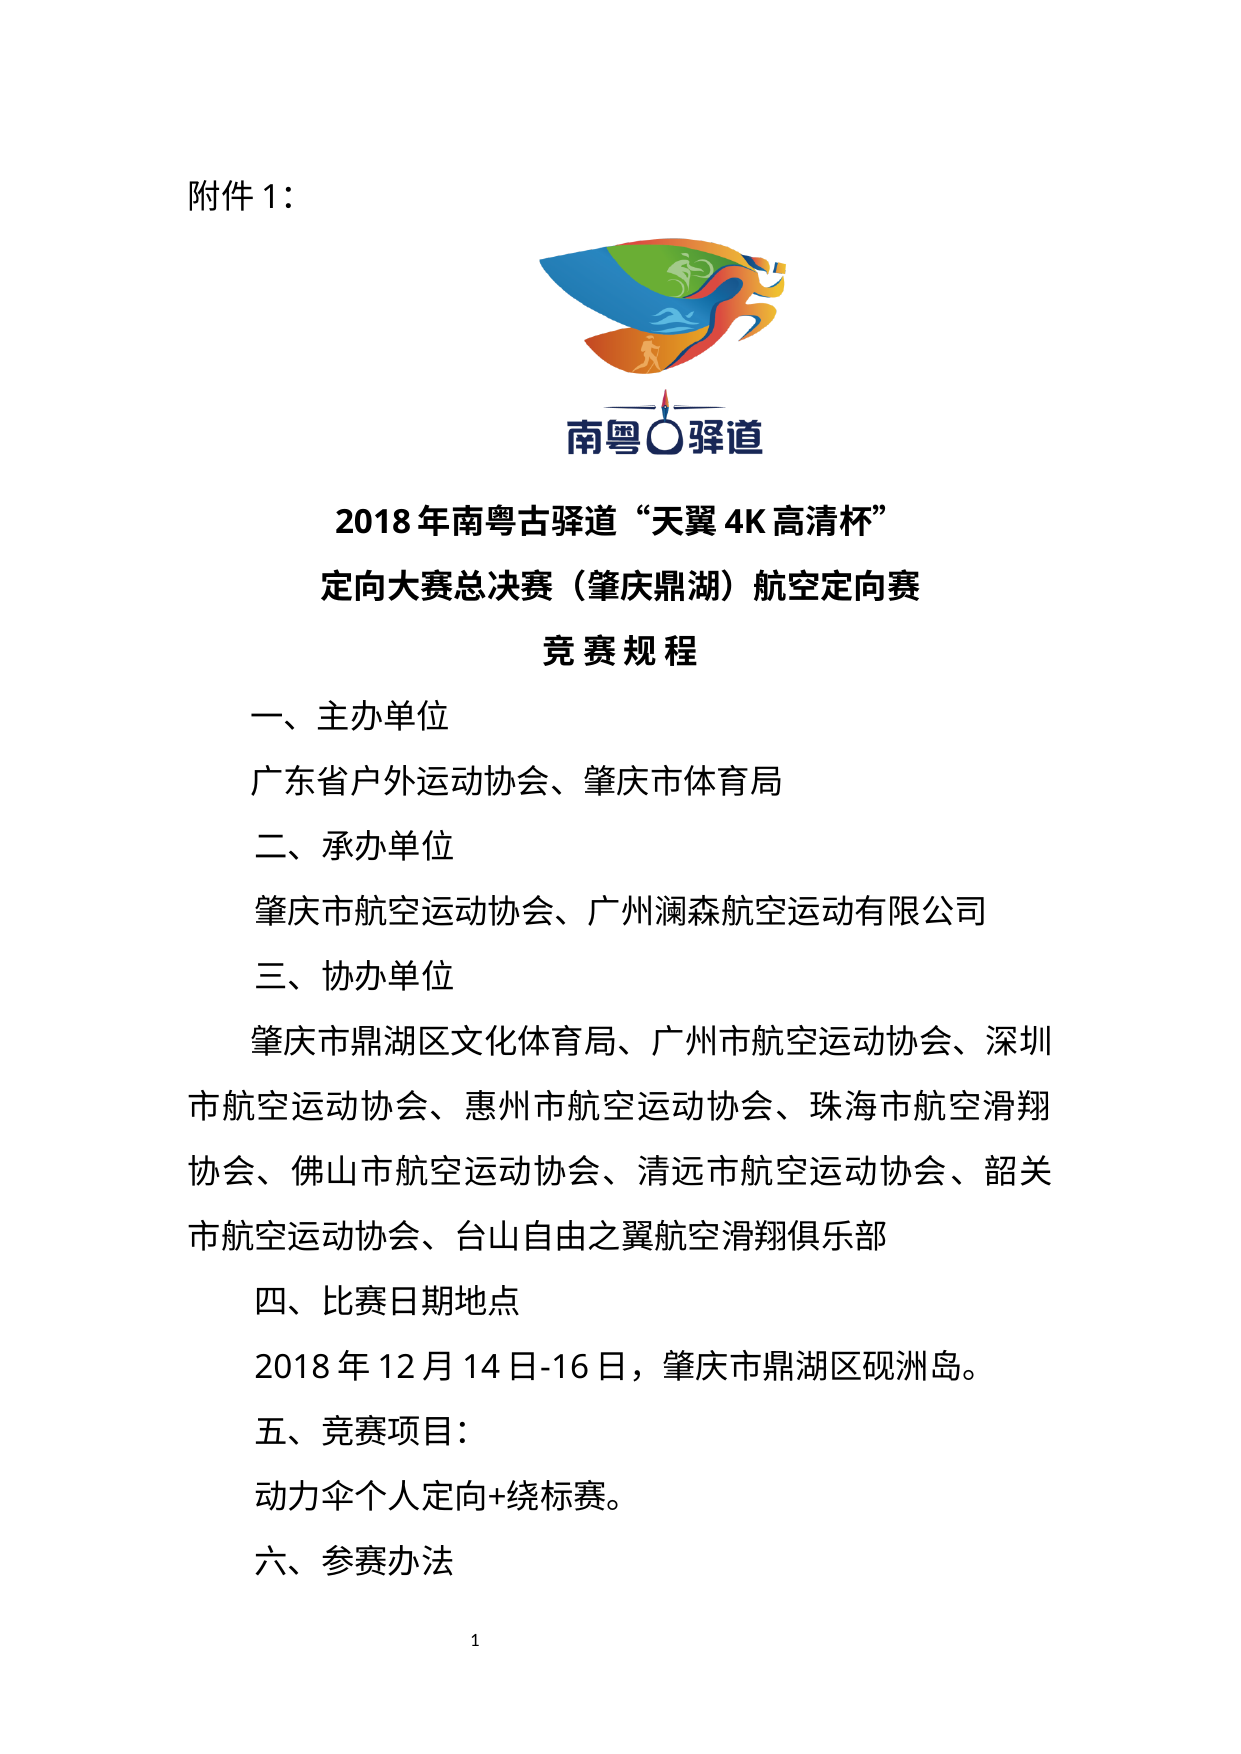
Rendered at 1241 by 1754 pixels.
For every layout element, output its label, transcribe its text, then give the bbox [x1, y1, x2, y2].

list 广东省户外运动协会、肇庆市体育局 [187, 747, 1053, 812]
text 定向大赛总决赛（肇庆鼎湖）航空定向赛 [187, 552, 1053, 617]
text 二、承办单位 [187, 812, 1053, 877]
text 附件1： [187, 162, 1053, 227]
list 竞赛项目： [187, 1397, 1053, 1462]
text 2018年南粤古驿道“天翼4K高清杯” [187, 487, 1053, 552]
text 三、协办单位 [187, 942, 1053, 1007]
text 四、比赛日期地点 [187, 1267, 1053, 1332]
list 动力伞个人定向+绕标赛。 [187, 1462, 1053, 1527]
list 一、主办单位 [187, 682, 1053, 747]
text 竞 赛 规 程 [187, 617, 1053, 682]
text 肇庆市航空运动协会、广州澜森航空运动有限公司 [187, 877, 1053, 942]
text 2018年12月14日-16日，肇庆市鼎湖区砚洲岛。 [187, 1332, 1053, 1397]
list 肇庆市鼎湖区文化体育局、广州市航空运动协会、深圳市航空运动协会、惠州市航空运动协会、珠海市航空滑翔协会、佛山市航空运动协会、清远市航空运动协会、韶关市航空运动协会、台山自由之翼航空滑翔俱乐部 [187, 1007, 1053, 1267]
text 六、参赛办法 [187, 1527, 1053, 1592]
picture [479, 208, 846, 461]
